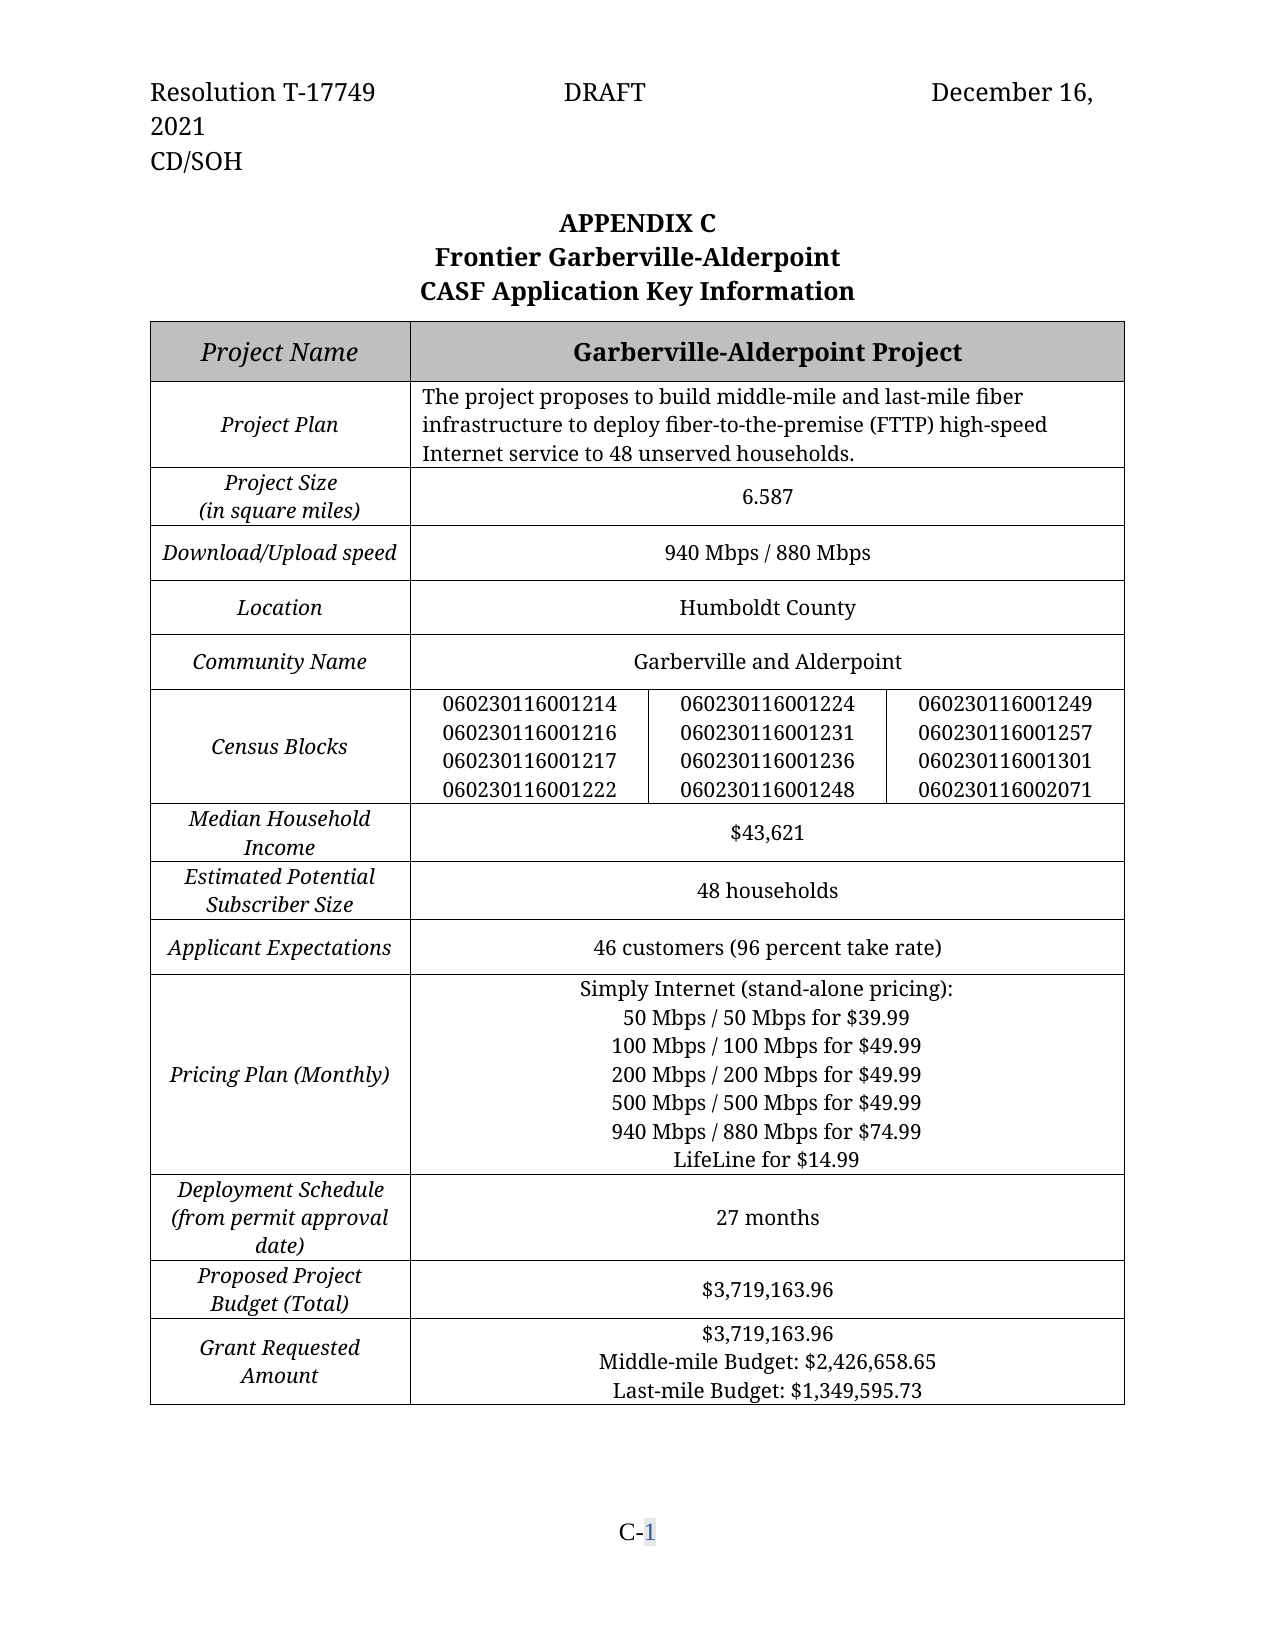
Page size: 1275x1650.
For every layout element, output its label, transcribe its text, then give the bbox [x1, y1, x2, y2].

text Frontier Garberville-Alderpoint [150, 240, 1125, 274]
table_cell Project Size (in square miles) [151, 468, 410, 525]
table_header Project Name [151, 322, 410, 381]
text APPENDIX C [150, 206, 1125, 240]
table_cell 27 months [411, 1175, 1124, 1260]
table_cell 940 Mbps / 880 Mbps [411, 526, 1124, 579]
table_cell Community Name [151, 635, 410, 688]
table_cell Median Household Income [151, 804, 410, 861]
table_cell 48 households [411, 862, 1124, 919]
table_cell Applicant Expectations [151, 920, 410, 973]
table_header Garberville-Alderpoint Project [411, 322, 1124, 381]
table_cell Project Plan [151, 382, 410, 467]
table_cell Deployment Schedule (from permit approval date) [151, 1175, 410, 1260]
table_cell Humboldt County [411, 581, 1124, 634]
table_cell Location [151, 581, 410, 634]
table_cell Estimated Potential Subscriber Size [151, 862, 410, 919]
table_cell $3,719,163.96 [411, 1261, 1124, 1318]
table_cell $43,621 [411, 804, 1124, 861]
text CASF Application Key Information [150, 274, 1125, 308]
table_cell 060230116001214 060230116001216 060230116001217 060230116001222 [411, 690, 648, 803]
table_cell 6.587 [411, 468, 1124, 525]
table_cell Simply Internet (stand-alone pricing): 50 Mbps / 50 Mbps for $39.99 100 Mbps / 100 Mbps for $49.99 200 Mbps / 200 Mbps for $49.99 500 Mbps / 500 Mbps for $49.99 940 Mbps / 880 Mbps for $74.99 LifeLine for $14.99 [411, 975, 1124, 1174]
table_cell Download/Upload speed [151, 526, 410, 579]
table_cell Grant Requested Amount [151, 1319, 410, 1404]
table_cell 46 customers (96 percent take rate) [411, 920, 1124, 973]
table_cell 060230116001249 060230116001257 060230116001301 060230116002071 [887, 690, 1124, 803]
table_cell Proposed Project Budget (Total) [151, 1261, 410, 1318]
table_cell Pricing Plan (Monthly) [151, 975, 410, 1174]
table_cell Garberville and Alderpoint [411, 635, 1124, 688]
table_cell 060230116001224 060230116001231 060230116001236 060230116001248 [649, 690, 886, 803]
table_cell Census Blocks [151, 690, 410, 803]
table_cell The project proposes to build middle-mile and last-mile fiber infrastructure to deploy fiber-to-the-premise (FTTP) high-speed Internet service to 48 unserved households. [411, 382, 1124, 467]
table_cell $3,719,163.96 Middle-mile Budget: $2,426,658.65 Last-mile Budget: $1,349,595.73 [411, 1319, 1124, 1404]
